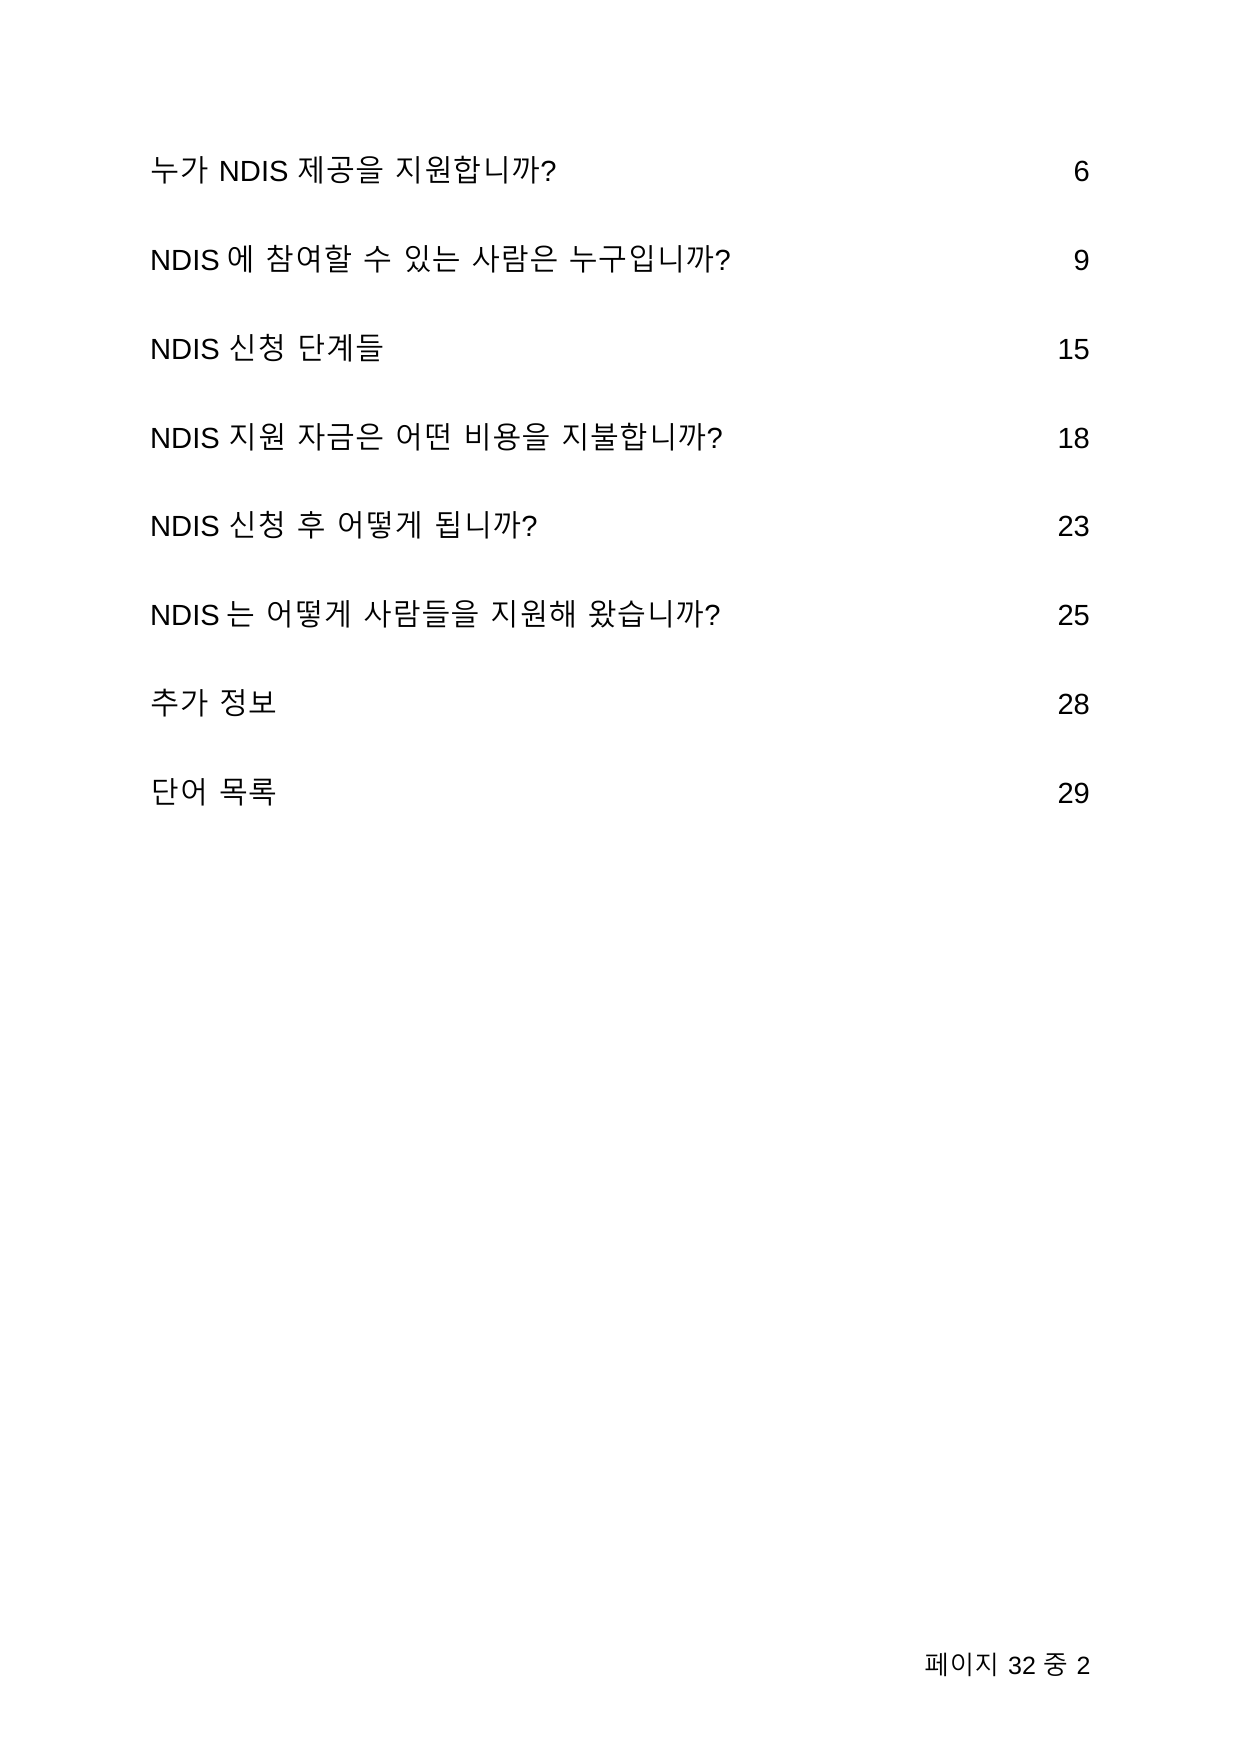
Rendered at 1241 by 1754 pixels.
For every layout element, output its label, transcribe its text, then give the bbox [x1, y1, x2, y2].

text 단어 목록 29 [150, 771, 1090, 810]
text NDIS는 어떻게 사람들을 지원해 왔습니까? 25 [150, 594, 1090, 632]
text NDIS 신청 후 어떻게 됩니까? 23 [150, 505, 1090, 544]
text 누가 NDIS 제공을 지원합니까? 6 [150, 150, 1090, 189]
text 추가 정보 28 [150, 682, 1090, 721]
text NDIS 지원 자금은 어떤 비용을 지불합니까? 18 [150, 416, 1090, 455]
text NDIS 신청 단계들 15 [150, 327, 1090, 366]
text NDIS에 참여할 수 있는 사람은 누구입니까? 9 [150, 239, 1090, 277]
